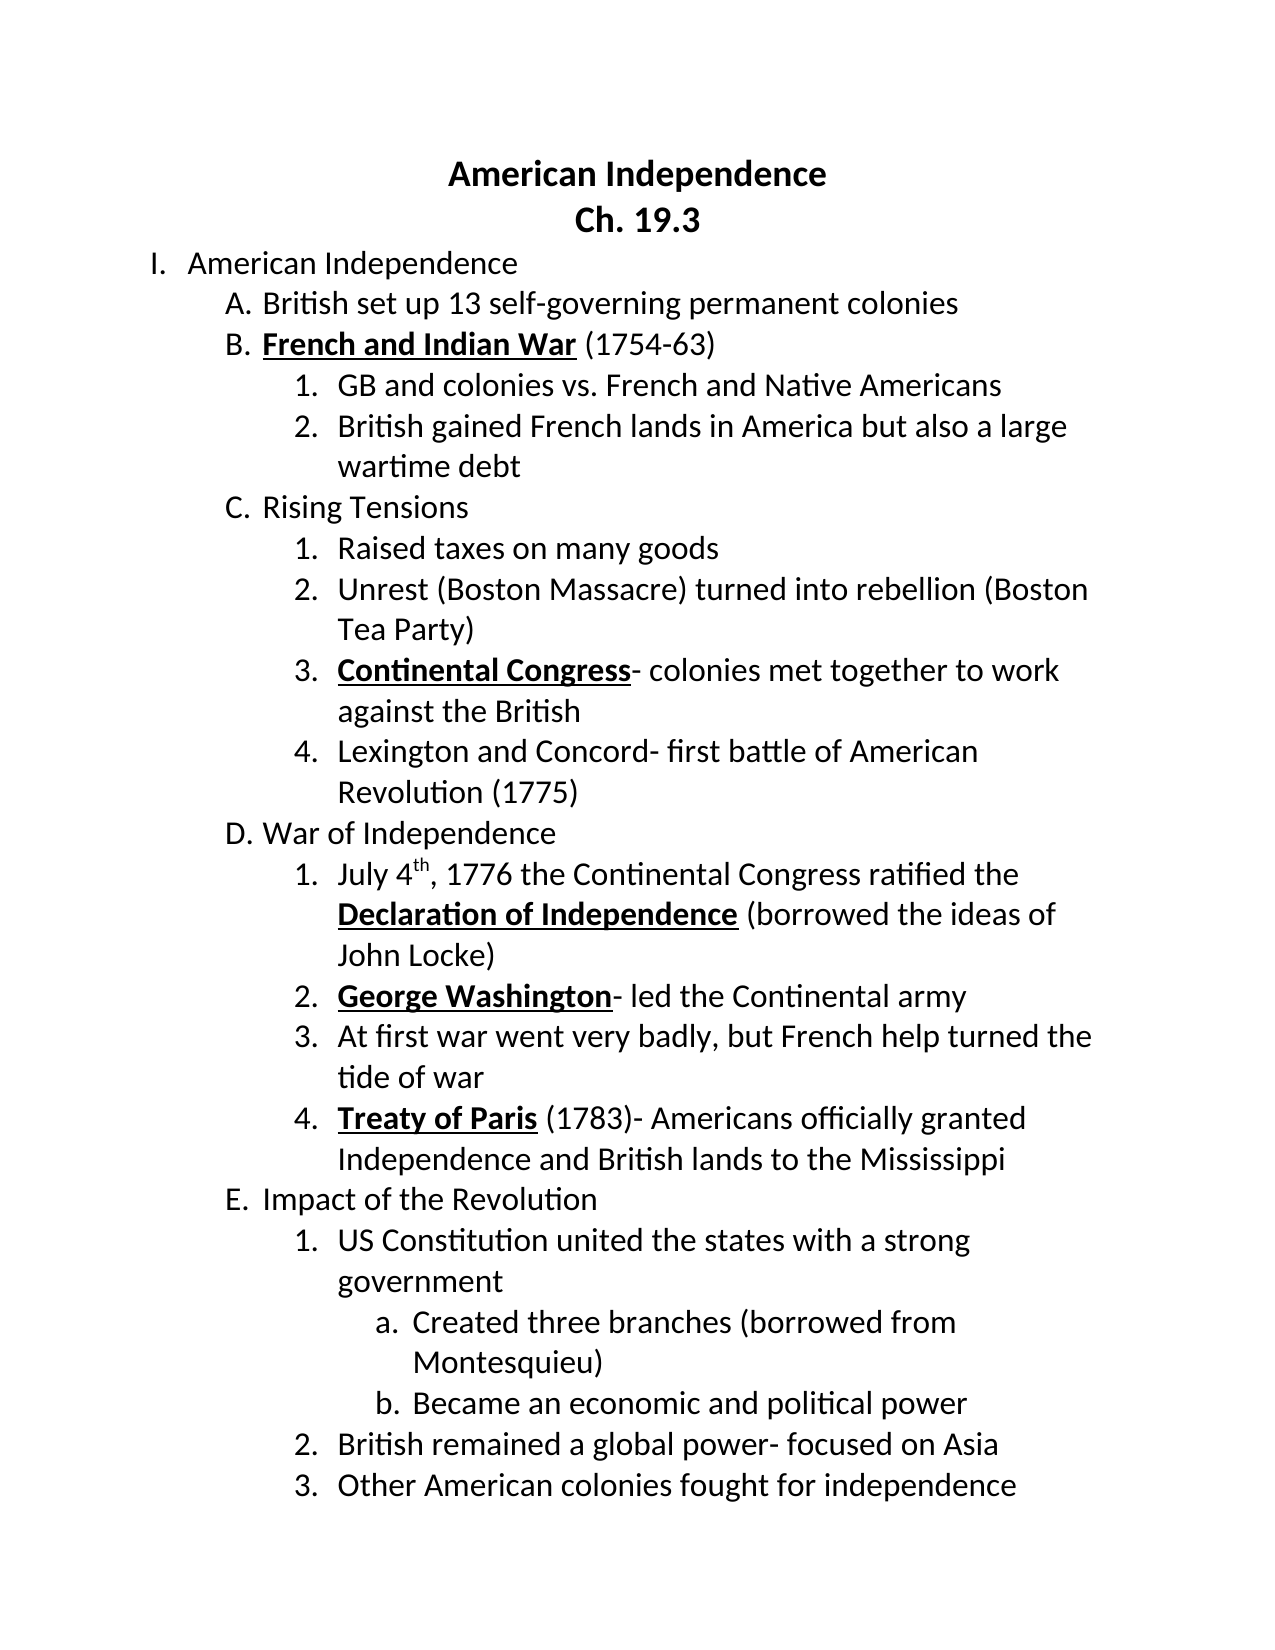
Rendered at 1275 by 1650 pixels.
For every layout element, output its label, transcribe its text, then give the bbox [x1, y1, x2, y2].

list Treaty of Paris (1783)- Americans officially granted Independence and British lands to the Mississippi [319, 1097, 1125, 1178]
text Ch. 19.3 [150, 196, 1125, 242]
list Lexington and Concord- first battle of American Revolution (1775) [319, 730, 1125, 812]
list Raised taxes on many goods [319, 527, 1125, 567]
list American Independence [150, 242, 1125, 282]
list Rising Tensions [225, 486, 1125, 527]
list At first war went very badly, but French help turned the tide of war [319, 1016, 1125, 1097]
list GB and colonies vs. French and Native Americans [319, 364, 1125, 404]
list British gained French lands in America but also a large wartime debt [319, 404, 1125, 486]
list Impact of the Revolution [225, 1178, 1125, 1219]
list US Constitution united the states with a strong government [319, 1219, 1125, 1301]
list George Washington- led the Continental army [319, 975, 1125, 1016]
list French and Indian War (1754-63) [225, 323, 1125, 364]
list British remained a global power- focused on Asia [319, 1423, 1125, 1463]
list Became an economic and political power [375, 1382, 1125, 1423]
list Continental Congress- colonies met together to work against the British [319, 649, 1125, 730]
list Other American colonies fought for independence [319, 1463, 1125, 1504]
list Unrest (Boston Massacre) turned into rebellion (Boston Tea Party) [319, 567, 1125, 649]
list Created three branches (borrowed from Montesquieu) [375, 1301, 1125, 1382]
list July 4th, 1776 the Continental Congress ratified the Declaration of Independence (borrowed the ideas of John Locke) [319, 853, 1125, 975]
text American Independence [150, 150, 1125, 196]
list War of Independence [225, 812, 1125, 853]
list British set up 13 self-governing permanent colonies [225, 282, 1125, 323]
